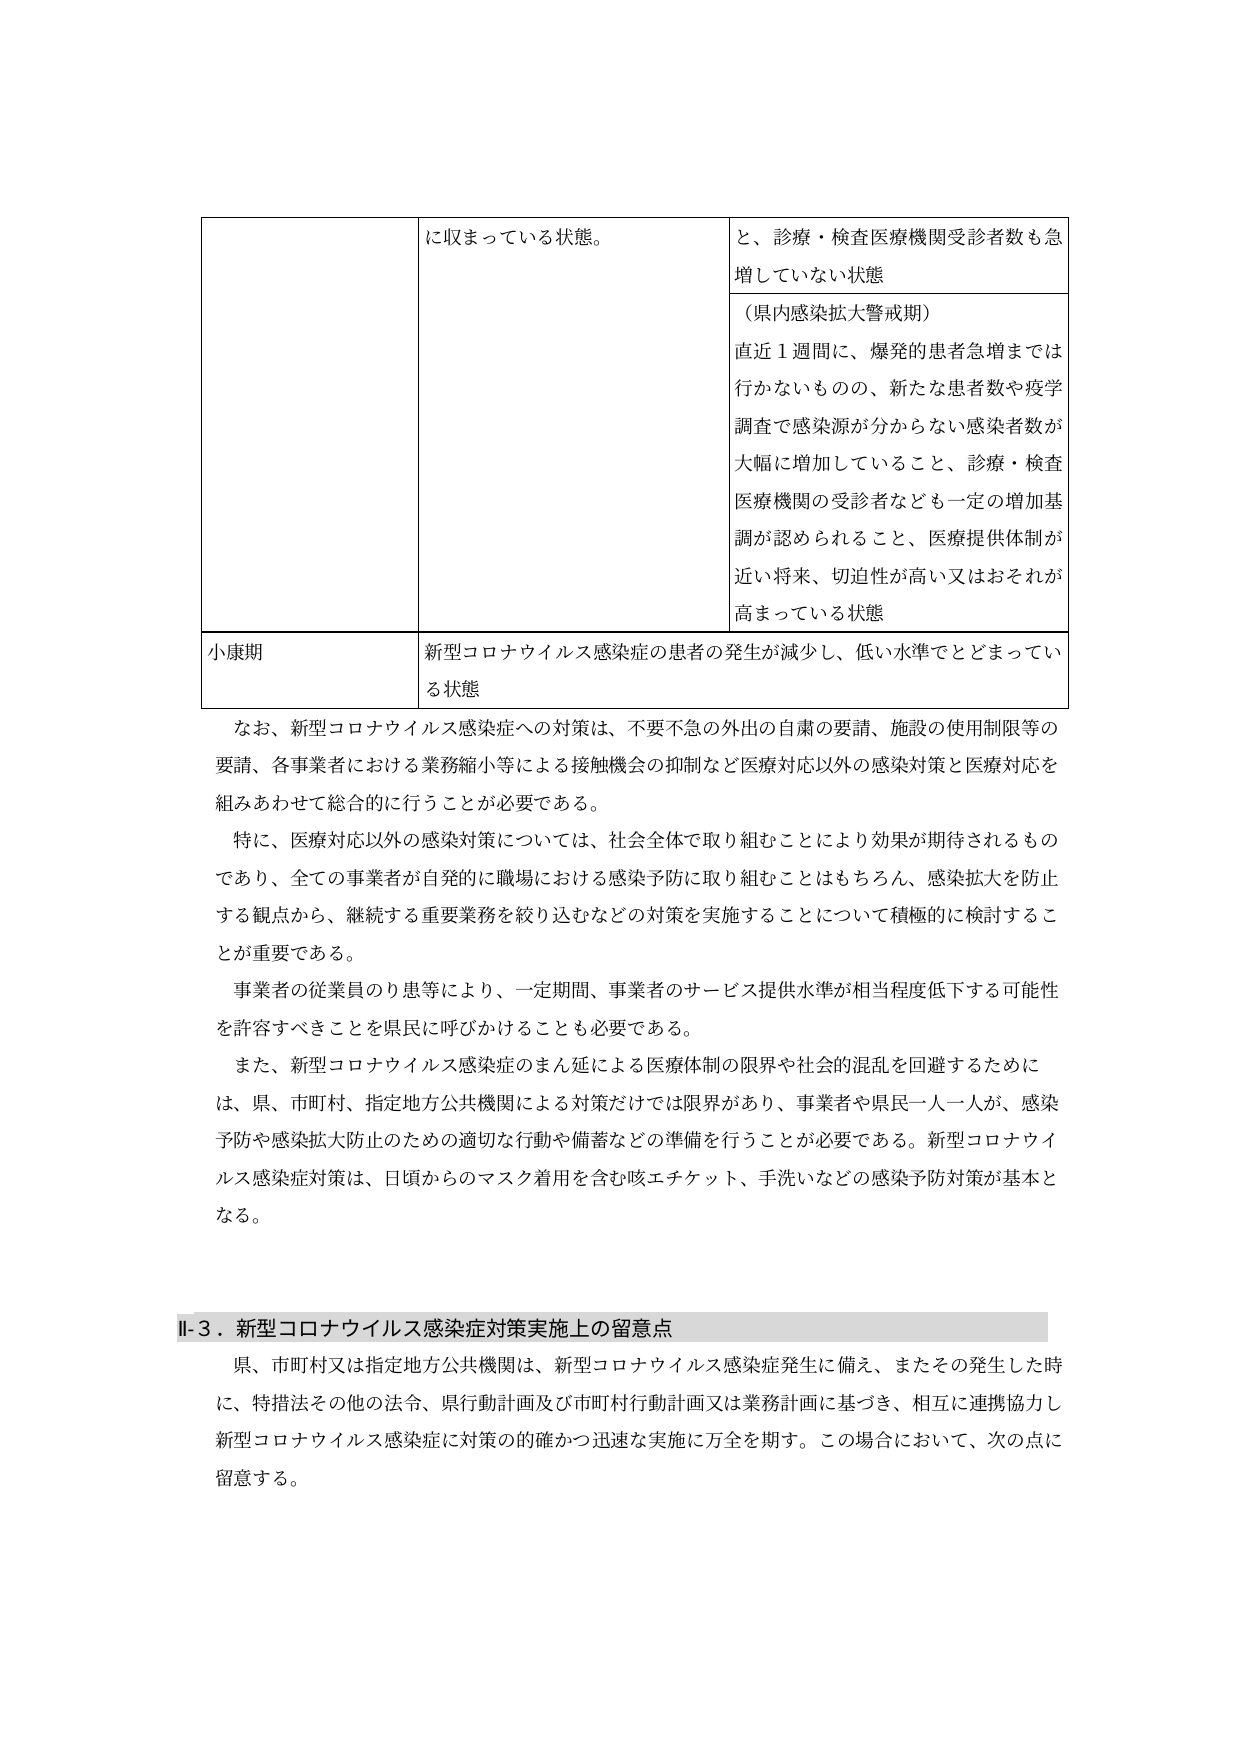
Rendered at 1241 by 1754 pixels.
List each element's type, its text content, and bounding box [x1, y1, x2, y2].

text 事業者の従業員のり患等により、一定期間、事業者のサービス提供水準が相当程度低下する可能性を許容すべきことを県民に呼びかけることも必要である。 [215, 971, 1063, 1046]
text 県、市町村又は指定地方公共機関は、新型コロナウイルス感染症発生に備え、またその発生した時に、特措法その他の法令、県行動計画及び市町村行動計画又は業務計画に基づき、相互に連携協力し、新型コロナウイルス感染症に対策の的確かつ迅速な実施に万全を期す。この場合において、次の点に留意する。 [215, 1346, 1063, 1496]
table_cell 新型コロナウイルス感染症の患者の発生が減少し、低い水準でとどまっている状態 [419, 633, 1068, 707]
text また、新型コロナウイルス感染症のまん延による医療体制の限界や社会的混乱を回避するためには、県、市町村、指定地方公共機関による対策だけでは限界があり、事業者や県民一人一人が、感染予防や感染拡大防止のための適切な行動や備蓄などの準備を行うことが必要である。新型コロナウイルス感染症対策は、日頃からのマスク着用を含む咳エチケット、手洗いなどの感染予防対策が基本となる。 [215, 1046, 1063, 1233]
table_cell 小康期 [202, 633, 418, 707]
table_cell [419, 218, 729, 631]
text なお、新型コロナウイルス感染症への対策は、不要不急の外出の自粛の要請、施設の使用制限等の要請、各事業者における業務縮小等による接触機会の抑制など医療対応以外の感染対策と医療対応を組みあわせて総合的に行うことが必要である。 [215, 709, 1063, 821]
text Ⅱ-３．新型コロナウイルス感染症対策実施上の留意点 [177, 1308, 1063, 1346]
table_cell （県内感染拡大警戒期） 直近１週間に、爆発的患者急増までは行かないものの、新たな患者数や疫学調査で感染源が分からない感染者数が大幅に増加していること、診療・検査医療機関の受診者なども一定の増加基調が認められること、医療提供体制が近い将来、切迫性が高い又はおそれが高まっている状態 [730, 294, 1068, 631]
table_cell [202, 218, 418, 631]
text 特に、医療対応以外の感染対策については、社会全体で取り組むことにより効果が期待されるものであり、全ての事業者が自発的に職場における感染予防に取り組むことはもちろん、感染拡大を防止する観点から、継続する重要業務を絞り込むなどの対策を実施することについて積極的に検討することが重要である。 [215, 821, 1063, 971]
